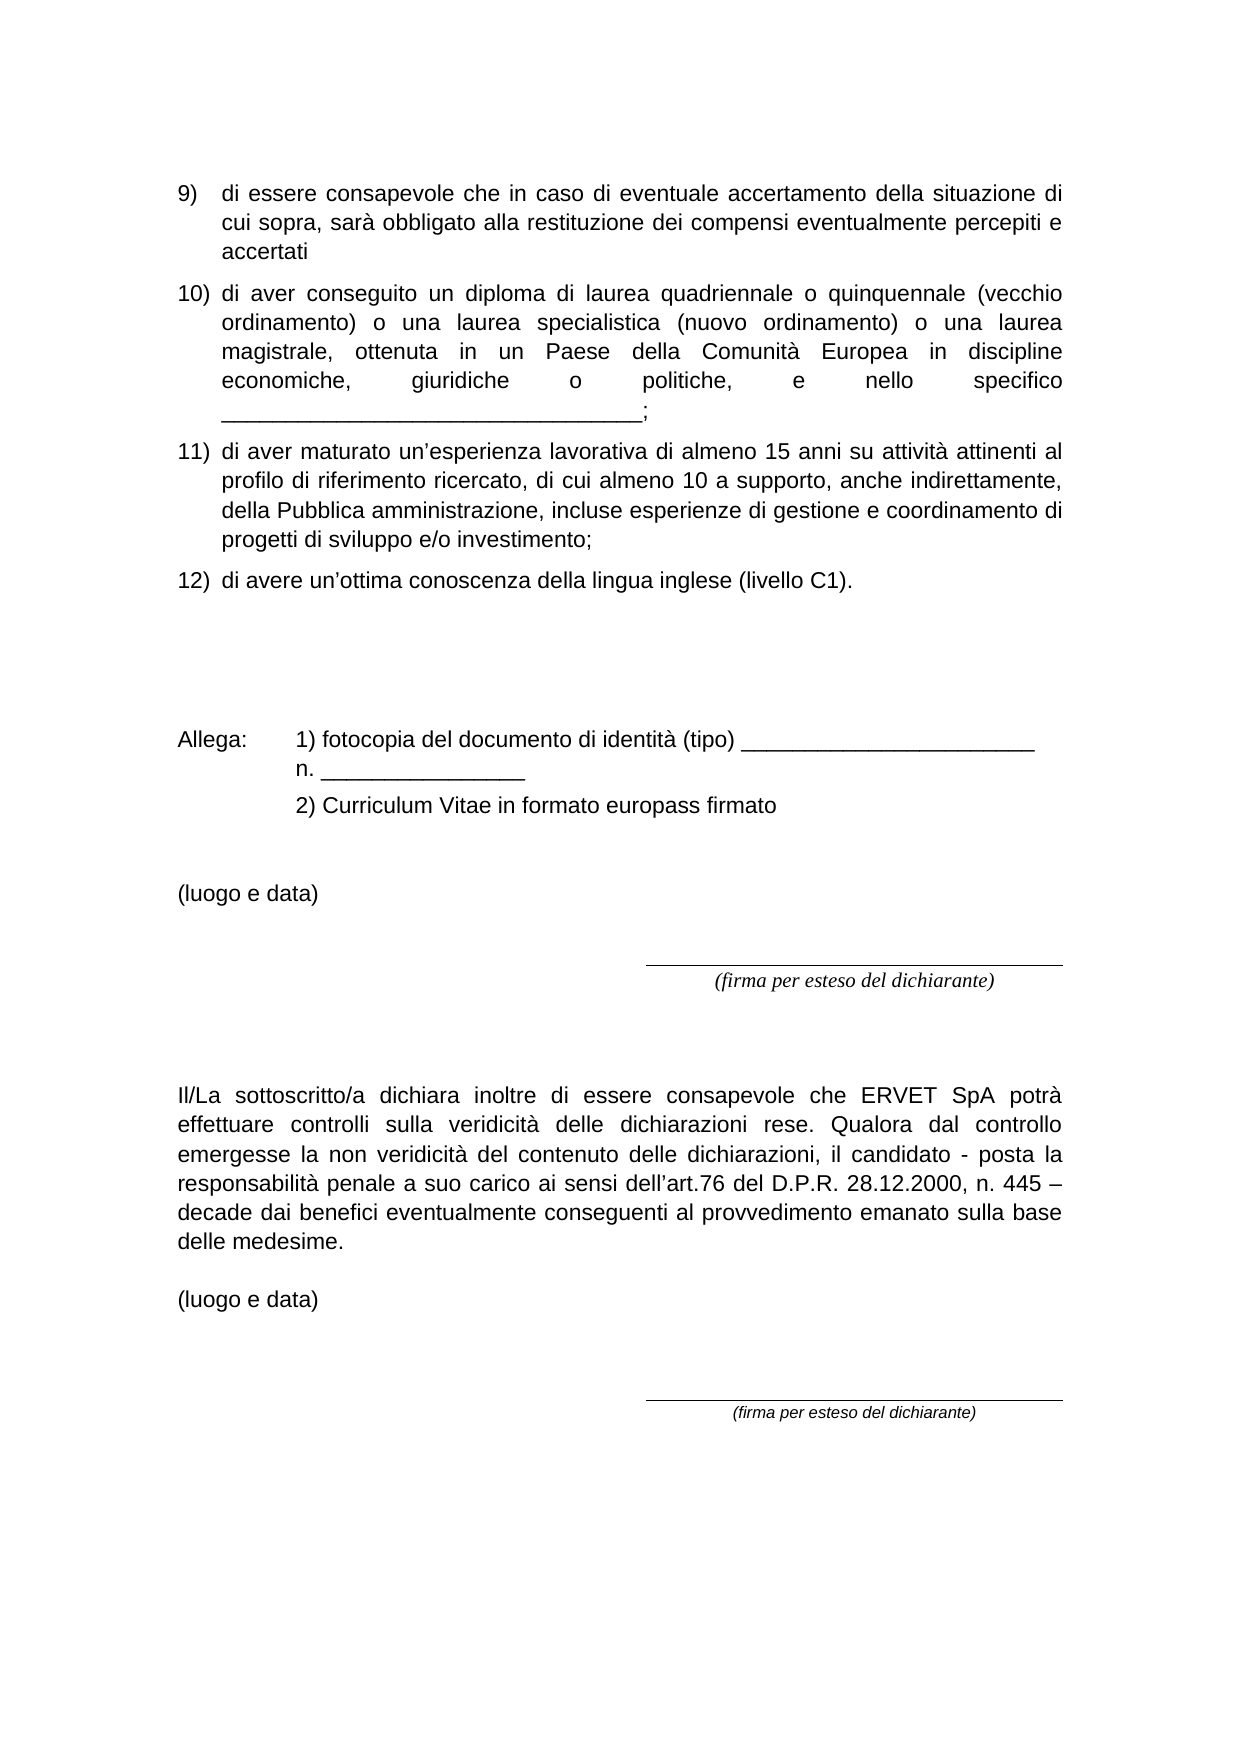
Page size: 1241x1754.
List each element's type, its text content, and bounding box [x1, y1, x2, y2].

text Il/La sottoscritto/a dichiara inoltre di essere consapevole che ERVET SpA potrà effettuare controlli sulla veridicità delle dichiarazioni rese. Qualora dal controllo emergesse la non veridicità del contenuto delle dichiarazioni, il candidato - posta la responsabilità penale a suo carico ai sensi dell’art.76 del D.P.R. 28.12.2000, n. 445 – decade dai benefici eventualmente conseguenti al provvedimento emanato sulla base delle medesime. [177, 1079, 1063, 1254]
text 10) di aver conseguito un diploma di laurea quadriennale o quinquennale (vecchio ordinamento) o una laurea specialistica (nuovo ordinamento) o una laurea magistrale, ottenuta in un Paese della Comunità Europea in discipline economiche, giuridiche o politiche, e nello specifico _________________________________; [177, 277, 1063, 423]
text (firma per esteso del dichiarante) [646, 966, 1063, 992]
text (firma per esteso del dichiarante) [646, 1401, 1063, 1422]
text 2) Curriculum Vitae in formato europass firmato [177, 790, 1063, 819]
text (luogo e data) [177, 1283, 1063, 1313]
text 9) di essere consapevole che in caso di eventuale accertamento della situazione di cui sopra, sarà obbligato alla restituzione dei compensi eventualmente percepiti e accertati [177, 177, 1063, 265]
text Allega: 1) fotocopia del documento di identità (tipo) _______________________ n. ________________ [177, 723, 1063, 781]
text 11) di aver maturato un’esperienza lavorativa di almeno 15 anni su attività attinenti al profilo di riferimento ricercato, di cui almeno 10 a supporto, anche indirettamente, della Pubblica amministrazione, incluse esperienze di gestione e coordinamento di progetti di sviluppo e/o investimento; [177, 436, 1063, 552]
text 12) di avere un’ottima conoscenza della lingua inglese (livello C1). [177, 565, 1063, 594]
text (luogo e data) [177, 877, 1063, 906]
